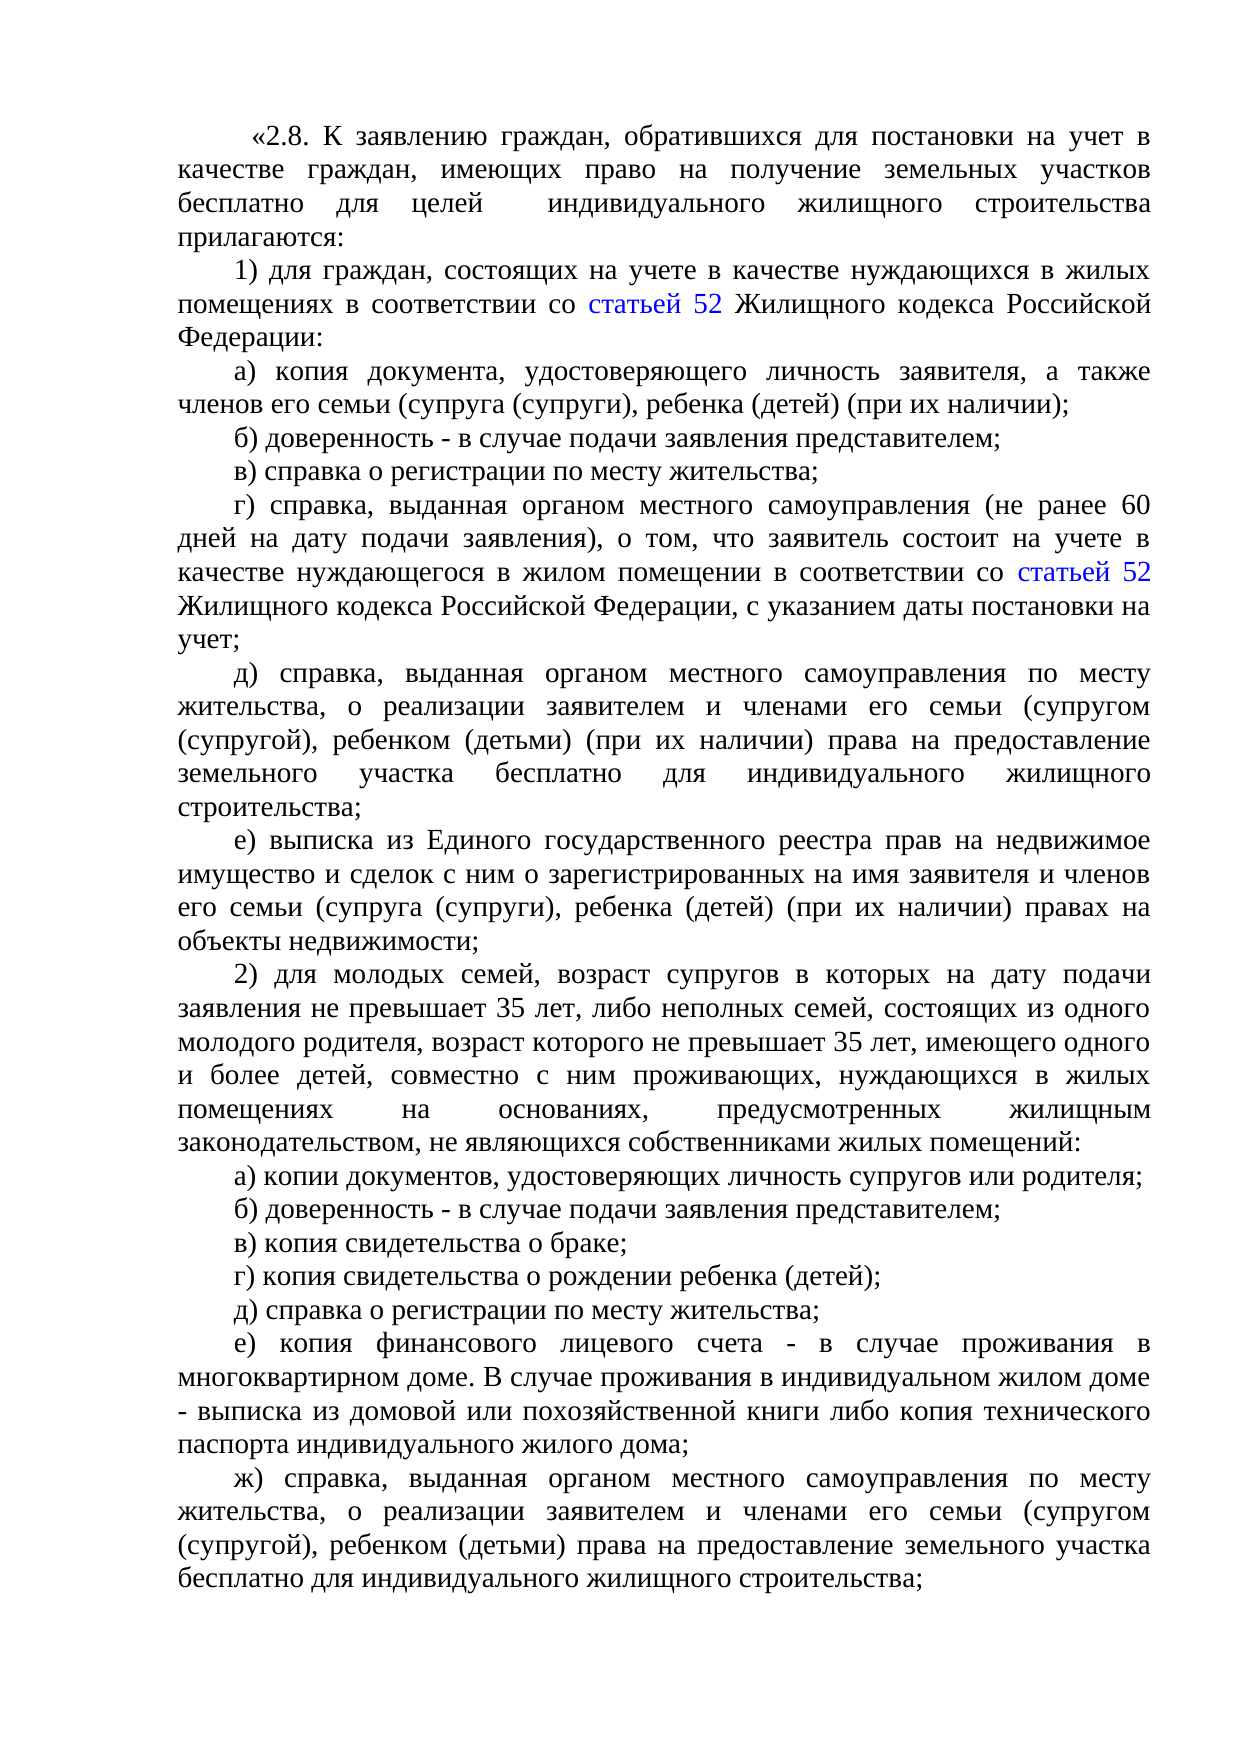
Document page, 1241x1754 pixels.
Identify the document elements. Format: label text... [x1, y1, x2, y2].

text д) справка, выданная органом местного самоуправления по месту жительства, о реализации заявителем и членами его семьи (супругом (супругой), ребенком (детьми) (при их наличии) права на предоставление земельного участка бесплатно для индивидуального жилищного строительства; [177, 655, 1152, 822]
text «2.8. К заявлению граждан, обратившихся для постановки на учет в качестве граждан, имеющих право на получение земельных участков бесплатно для целей индивидуального жилищного строительства прилагаются: [177, 118, 1152, 252]
text б) доверенность - в случае подачи заявления представителем; [177, 420, 1152, 453]
text в) копия свидетельства о браке; [177, 1225, 1152, 1258]
text б) доверенность - в случае подачи заявления представителем; [177, 1191, 1152, 1225]
text г) копия свидетельства о рождении ребенка (детей); [177, 1258, 1152, 1292]
text 2) для молодых семей, возраст супругов в которых на дату подачи заявления не превышает 35 лет, либо неполных семей, состоящих из одного молодого родителя, возраст которого не превышает 35 лет, имеющего одного и более детей, совместно с ним проживающих, нуждающихся в жилых помещениях на основаниях, предусмотренных жилищным законодательством, не являющихся собственниками жилых помещений: [177, 957, 1152, 1158]
text 1) для граждан, состоящих на учете в качестве нуждающихся в жилых помещениях в соответствии со статьей 52 Жилищного кодекса Российской Федерации: [177, 252, 1152, 353]
text е) выписка из Единого государственного реестра прав на недвижимое имущество и сделок с ним о зарегистрированных на имя заявителя и членов его семьи (супруга (супруги), ребенка (детей) (при их наличии) правах на объекты недвижимости; [177, 822, 1152, 957]
text ж) справка, выданная органом местного самоуправления по месту жительства, о реализации заявителем и членами его семьи (супругом (супругой), ребенком (детьми) права на предоставление земельного участка бесплатно для индивидуального жилищного строительства; [177, 1460, 1152, 1594]
text в) справка о регистрации по месту жительства; [177, 453, 1152, 487]
text д) справка о регистрации по месту жительства; [177, 1292, 1152, 1326]
text а) копия документа, удостоверяющего личность заявителя, а также членов его семьи (супруга (супруги), ребенка (детей) (при их наличии); [177, 353, 1152, 420]
text а) копии документов, удостоверяющих личность супругов или родителя; [177, 1158, 1152, 1191]
text г) справка, выданная органом местного самоуправления (не ранее 60 дней на дату подачи заявления), о том, что заявитель состоит на учете в качестве нуждающегося в жилом помещении в соответствии со статьей 52 Жилищного кодекса Российской Федерации, с указанием даты постановки на учет; [177, 487, 1152, 655]
text е) копия финансового лицевого счета - в случае проживания в многоквартирном доме. В случае проживания в индивидуальном жилом доме - выписка из домовой или похозяйственной книги либо копия технического паспорта индивидуального жилого дома; [177, 1326, 1152, 1460]
